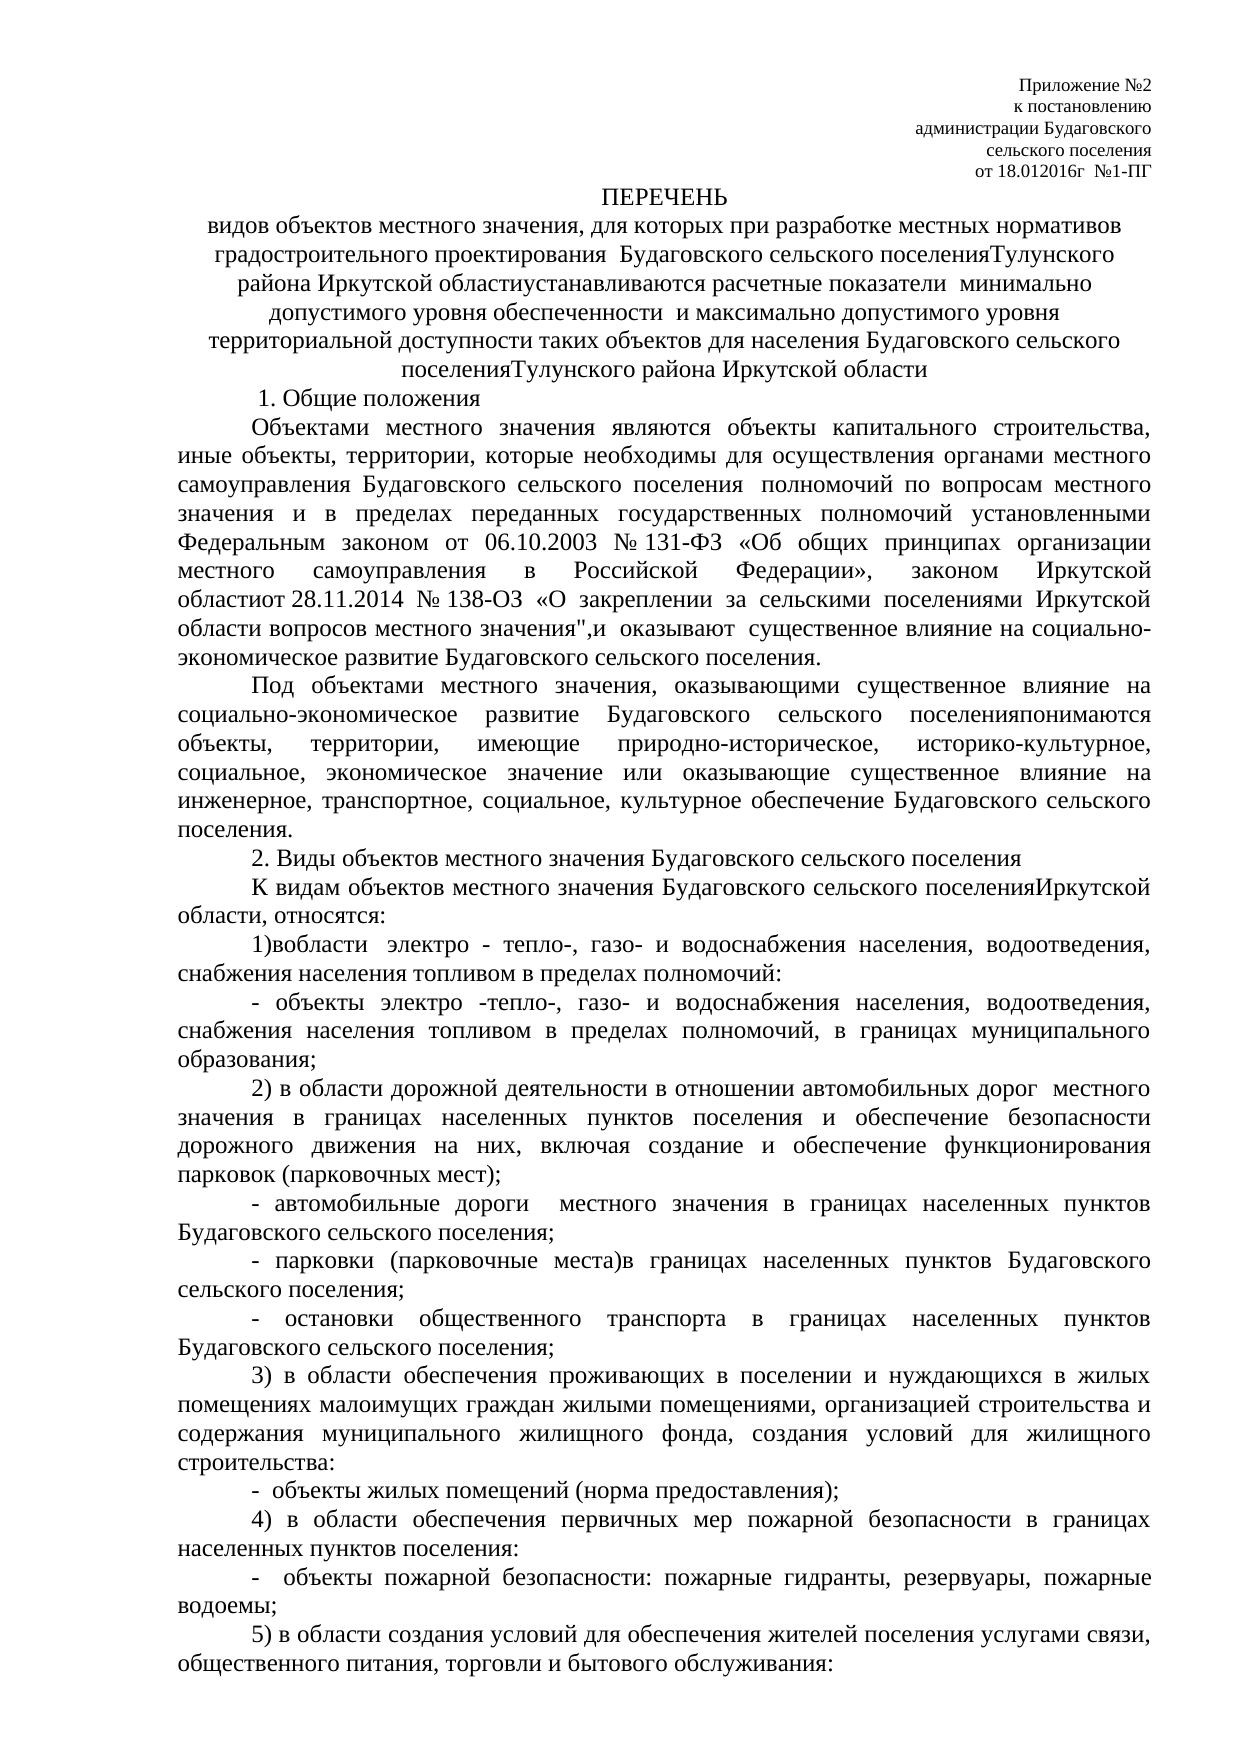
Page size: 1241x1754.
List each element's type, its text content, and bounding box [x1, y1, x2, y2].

text 1)вобласти электро - тепло-, газо- и водоснабжения населения, водоотведения, снабжения населения топливом в пределах полномочий: [177, 929, 1152, 987]
text администрации Будаговского [177, 117, 1152, 138]
text Под объектами местного значения, оказывающими существенное влияние на социально-экономическое развитие Будаговского сельского поселенияпонимаются объекты, территории, имеющие природно-историческое, историко-культурное, социальное, экономическое значение или оказывающие существенное влияние на инженерное, транспортное, социальное, культурное обеспечение Будаговского сельского поселения. [177, 670, 1152, 843]
text видов объектов местного значения, для которых при разработке местных нормативов градостроительного проектирования Будаговского сельского поселенияТулунского района Иркутской областиустанавливаются расчетные показатели минимально допустимого уровня обеспеченности и максимально допустимого уровня территориальной доступности таких объектов для населения Будаговского сельского поселенияТулунского района Иркутской области [177, 210, 1152, 383]
text 2. Виды объектов местного значения Будаговского сельского поселения [177, 843, 1152, 872]
text 5) в области создания условий для обеспечения жителей поселения услугами связи, общественного питания, торговли и бытового обслуживания: [177, 1619, 1152, 1677]
text 4) в области обеспечения первичных мер пожарной безопасности в границах населенных пунктов поселения: [177, 1504, 1152, 1562]
text к постановлению [177, 95, 1152, 117]
text - остановки общественного транспорта в границах населенных пунктов Будаговского сельского поселения; [177, 1303, 1152, 1360]
text сельского поселения [177, 138, 1152, 160]
text - парковки (парковочные места)в границах населенных пунктов Будаговского сельского поселения; [177, 1245, 1152, 1303]
text 1. Общие положения [251, 383, 1152, 412]
text - автомобильные дороги местного значения в границах населенных пунктов Будаговского сельского поселения; [177, 1188, 1152, 1245]
text Объектами местного значения являются объекты капитального строительства, иные объекты, территории, которые необходимы для осуществления органами местного самоуправления Будаговского сельского поселения полномочий по вопросам местного значения и в пределах переданных государственных полномочий установленными Федеральным законом от 06.10.2003 № 131-ФЗ «Об общих принципах организации местного самоуправления в Российской Федерации», законом Иркутской областиот 28.11.2014 № 138-ОЗ «О закреплении за сельскими поселениями Иркутской области вопросов местного значения",и оказывают существенное влияние на социально-экономическое развитие Будаговского сельского поселения. [177, 412, 1152, 670]
text 3) в области обеспечения проживающих в поселении и нуждающихся в жилых помещениях малоимущих граждан жилыми помещениями, организацией строительства и содержания муниципального жилищного фонда, создания условий для жилищного строительства: [177, 1360, 1152, 1475]
text ПЕРЕЧЕНЬ [177, 182, 1152, 210]
text Приложение №2 [177, 74, 1152, 95]
text К видам объектов местного значения Будаговского сельского поселенияИркутской области, относятся: [177, 872, 1152, 929]
text - объекты электро -тепло-, газо- и водоснабжения населения, водоотведения, снабжения населения топливом в пределах полномочий, в границах муниципального образования; [177, 987, 1152, 1073]
text 2) в области дорожной деятельности в отношении автомобильных дорог местного значения в границах населенных пунктов поселения и обеспечение безопасности дорожного движения на них, включая создание и обеспечение функционирования парковок (парковочных мест); [177, 1073, 1152, 1188]
text - объекты жилых помещений (норма предоставления); [177, 1475, 1152, 1504]
text от 18.012016г №1-ПГ [177, 160, 1152, 182]
text - объекты пожарной безопасности: пожарные гидранты, резервуары, пожарные водоемы; [177, 1562, 1152, 1619]
